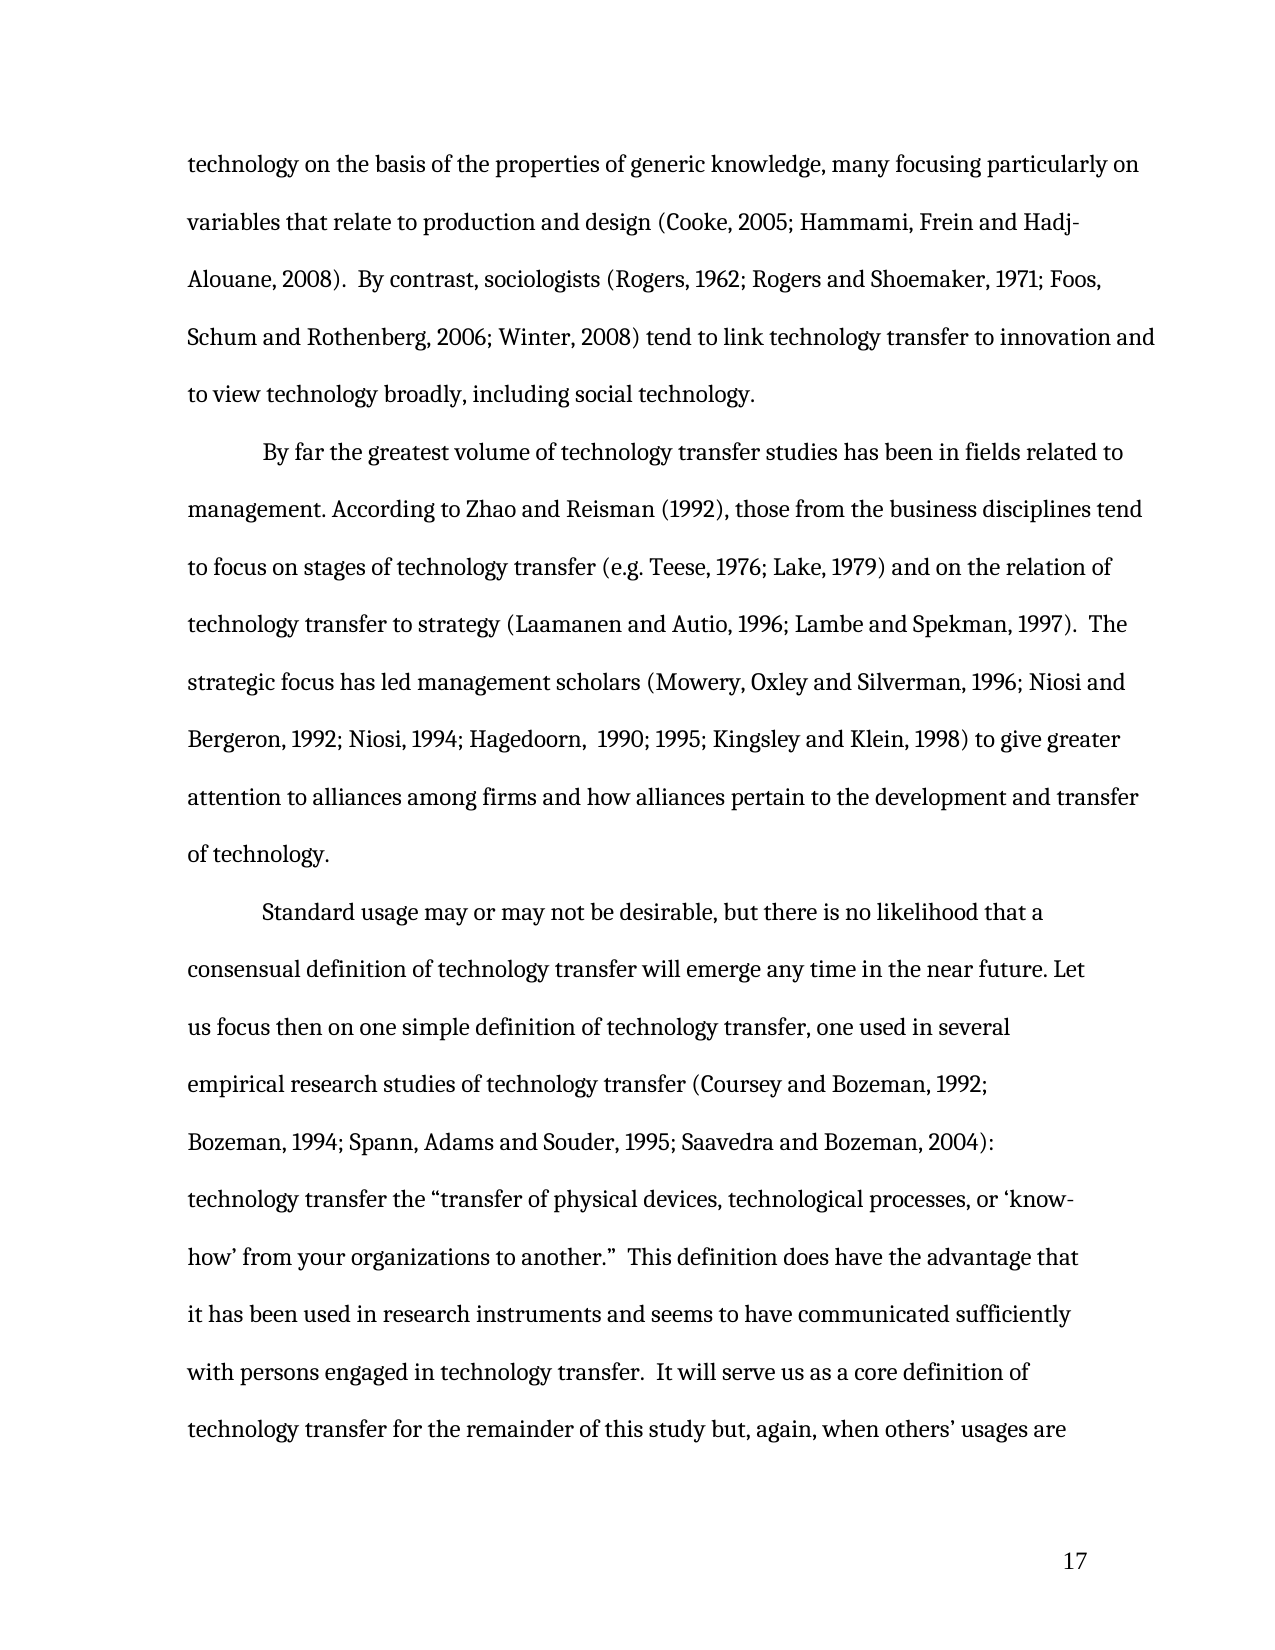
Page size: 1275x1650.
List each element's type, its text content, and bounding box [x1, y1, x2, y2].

text By far the greatest volume of technology transfer studies has been in fields related to management. According to Zhao and Reisman (1992), those from the business disciplines tend to focus on stages of technology transfer (e.g. Teese, 1976; Lake, 1979) and on the relation of technology transfer to strategy (Laamanen and Autio, 1996; Lambe and Spekman, 1997). The strategic focus has led management scholars (Mowery, Oxley and Silverman, 1996; Niosi and Bergeron, 1992; Niosi, 1994; Hagedoorn, 1990; 1995; Kingsley and Klein, 1998) to give greater attention to alliances among firms and how alliances pertain to the development and transfer of technology. [187, 437, 1162, 869]
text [187, 150, 1162, 409]
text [187, 897, 1087, 1444]
